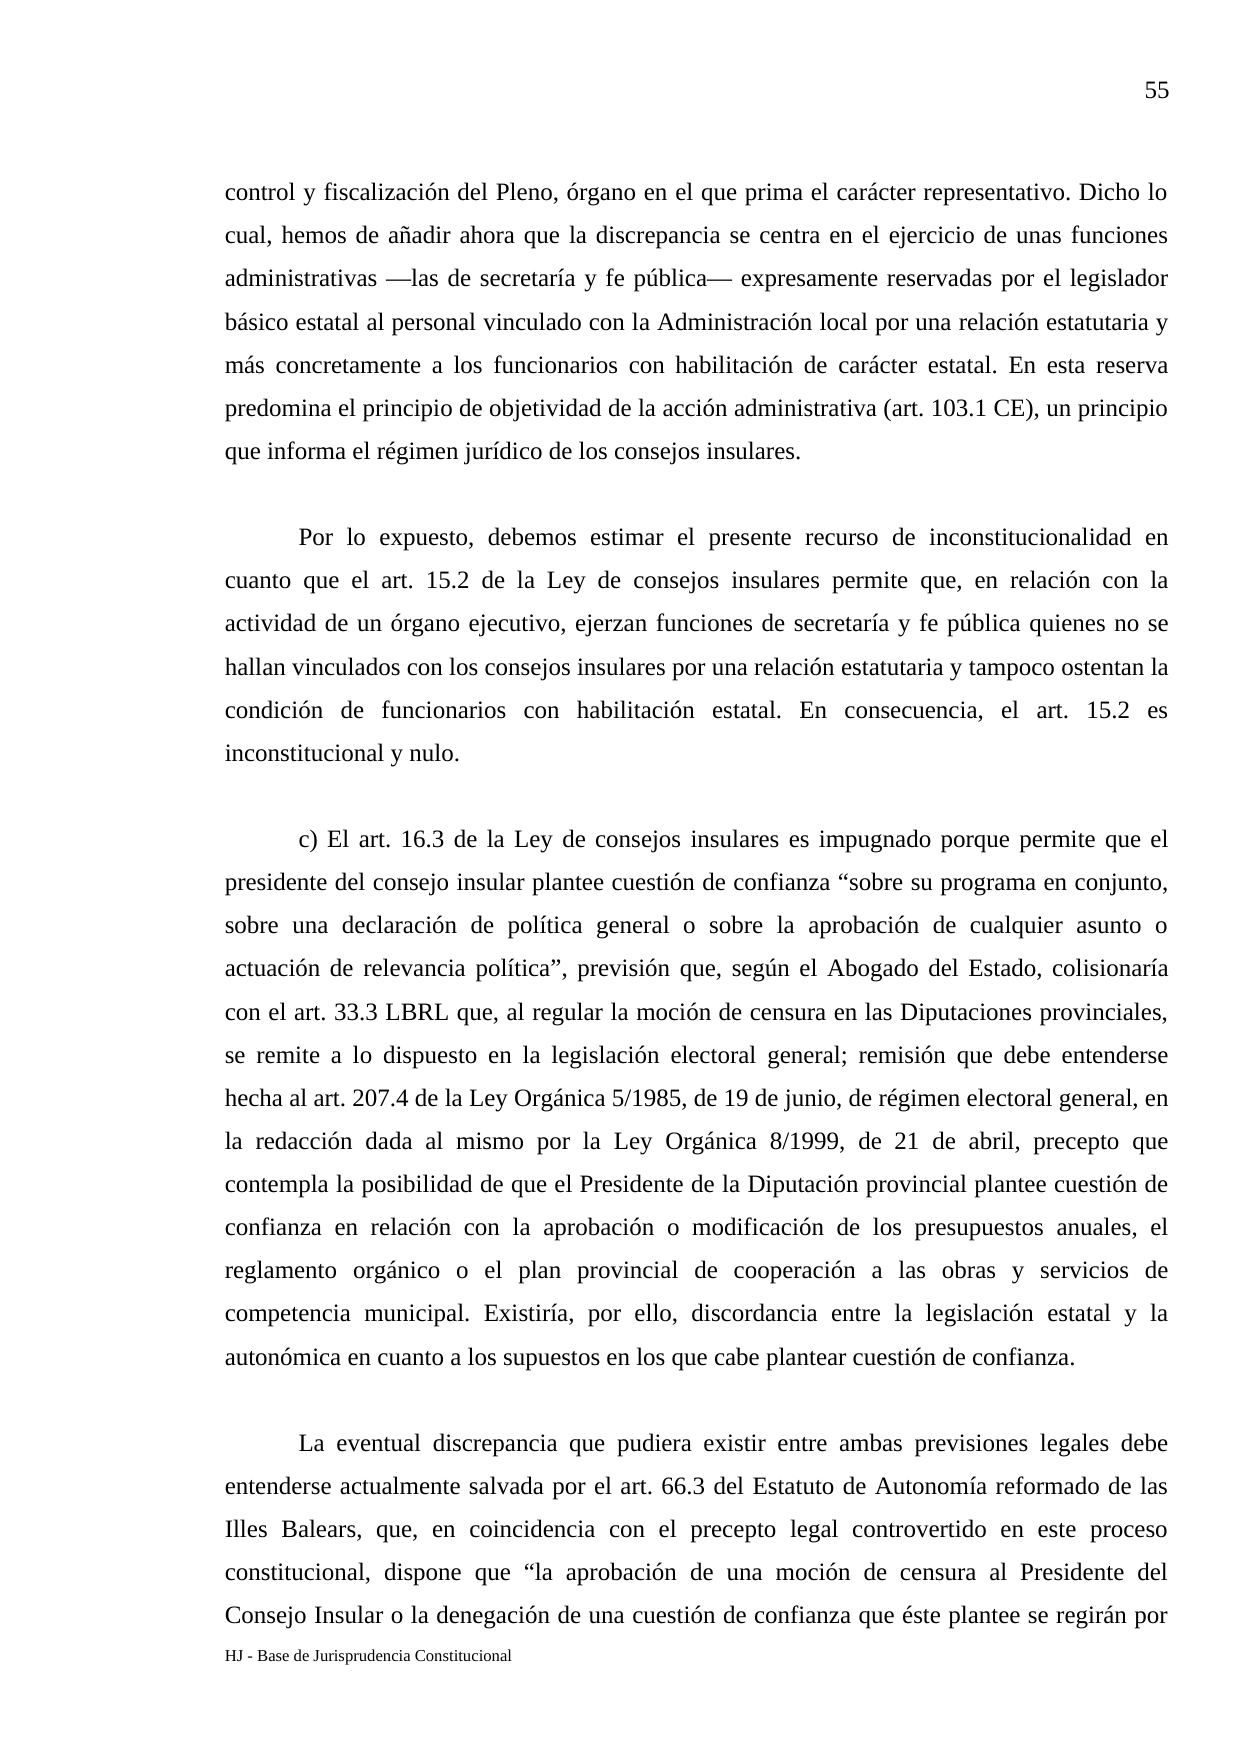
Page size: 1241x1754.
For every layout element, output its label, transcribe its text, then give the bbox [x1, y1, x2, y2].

text c) El art. 16.3 de la Ley de consejos insulares es impugnado porque permite que el presidente del consejo insular plantee cuestión de confianza “sobre su programa en conjunto, sobre una declaración de política general o sobre la aprobación de cualquier asunto o actuación de relevancia política”, previsión que, según el Abogado del Estado, colisionaría con el art. 33.3 LBRL que, al regular la moción de censura en las Diputaciones provinciales, se remite a lo dispuesto en la legislación electoral general; remisión que debe entenderse hecha al art. 207.4 de la Ley Orgánica 5/1985, de 19 de junio, de régimen electoral general, en la redacción dada al mismo por la Ley Orgánica 8/1999, de 21 de abril, precepto que contempla la posibilidad de que el Presidente de la Diputación provincial plantee cuestión de confianza en relación con la aprobación o modificación de los presupuestos anuales, el reglamento orgánico o el plan provincial de cooperación a las obras y servicios de competencia municipal. Existiría, por ello, discordancia entre la legislación estatal y la autonómica en cuanto a los supuestos en los que cabe plantear cuestión de confianza. [224, 824, 1169, 1370]
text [224, 1428, 1169, 1629]
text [224, 177, 1169, 465]
text Por lo expuesto, debemos estimar el presente recurso de inconstitucionalidad en cuanto que el art. 15.2 de la Ley de consejos insulares permite que, en relación con la actividad de un órgano ejecutivo, ejerzan funciones de secretaría y fe pública quienes no se hallan vinculados con los consejos insulares por una relación estatutaria y tampoco ostentan la condición de funcionarios con habilitación estatal. En consecuencia, el art. 15.2 es inconstitucional y nulo. [224, 522, 1169, 767]
